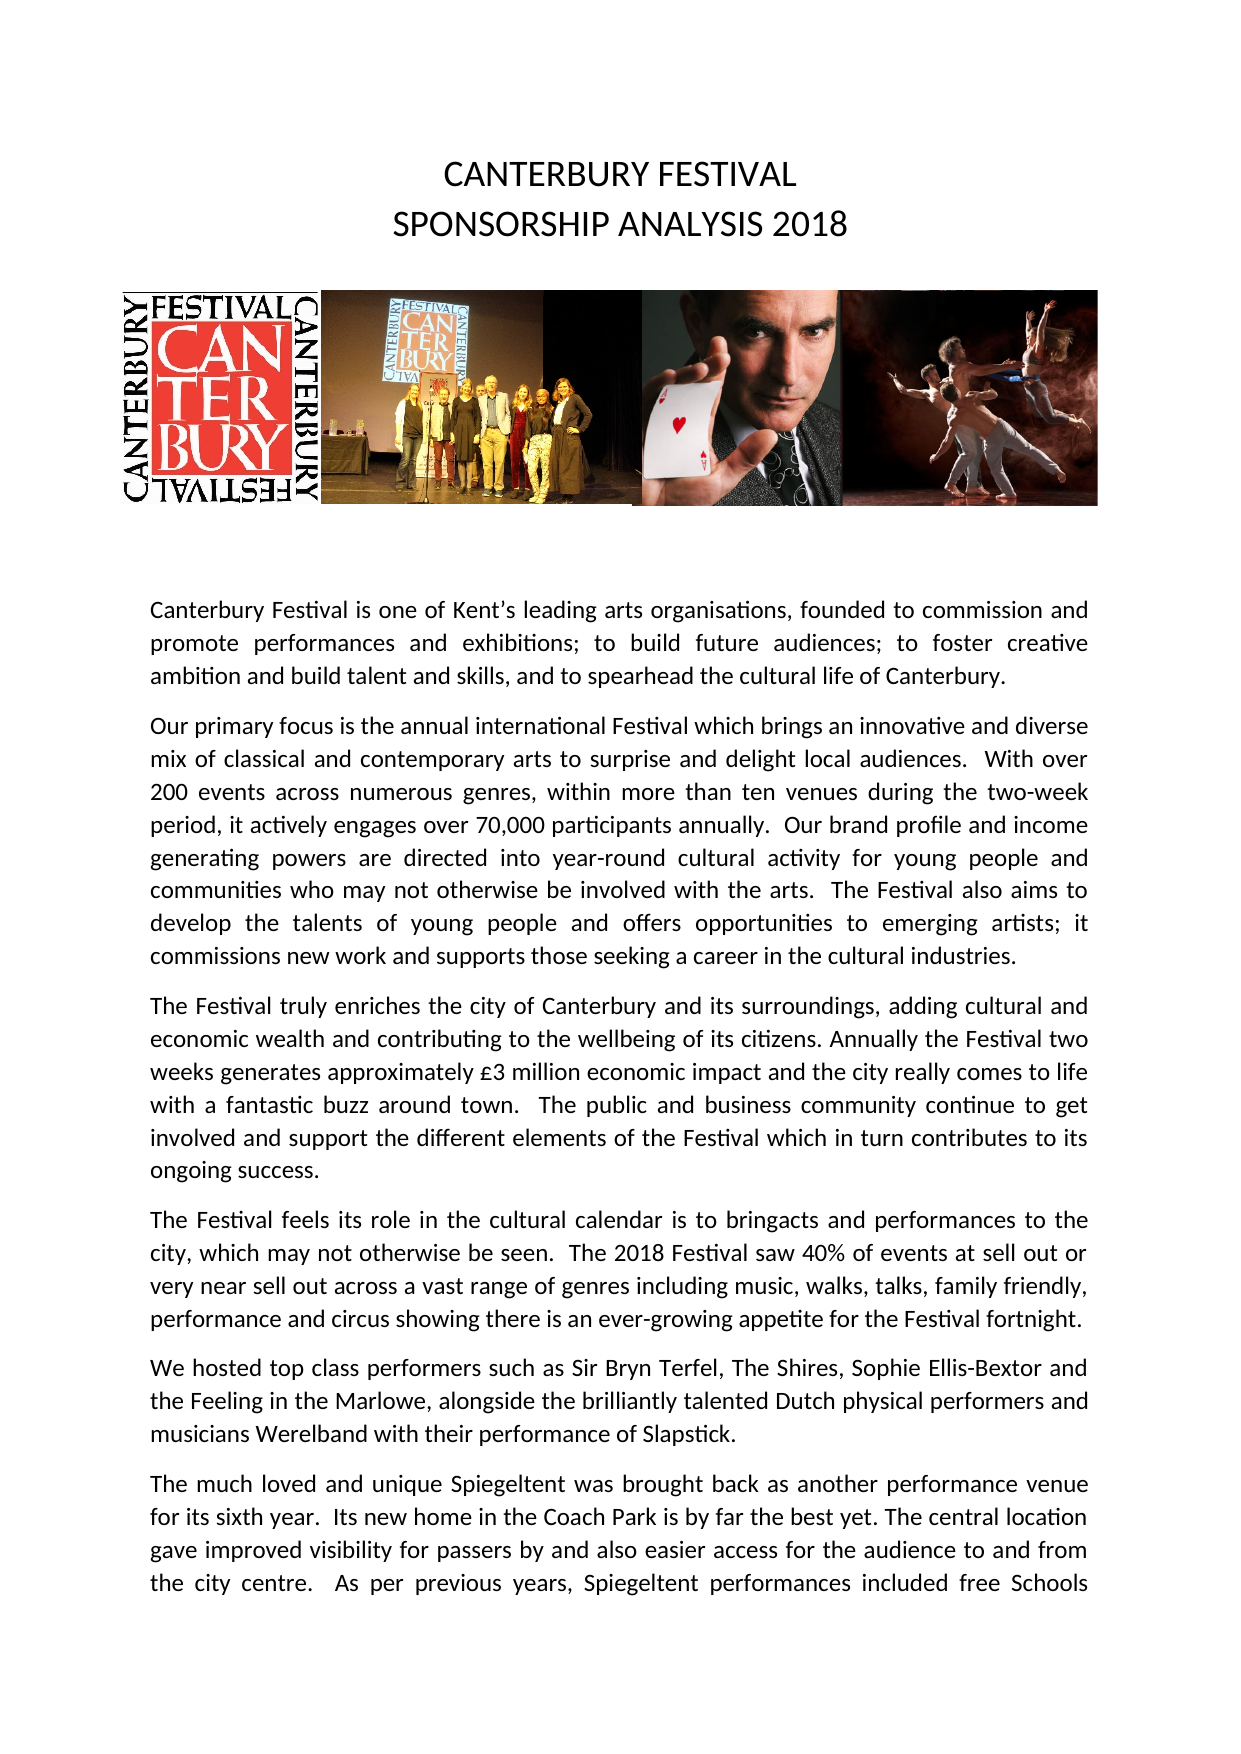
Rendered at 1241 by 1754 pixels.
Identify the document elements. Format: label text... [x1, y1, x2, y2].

text CANTERBURY FESTIVAL [150, 150, 1090, 196]
text The Festival truly enriches the city of Canterbury and its surroundings, adding cultural and economic wealth and contributing to the wellbeing of its citizens. Annually the Festival two weeks generates approximately £3 million economic impact and the city really comes to life with a fantastic buzz around town. The public and business community continue to get involved and support the different elements of the Festival which in turn contributes to its ongoing success. [150, 990, 1090, 1185]
picture [321, 290, 1098, 506]
text Canterbury Festival is one of Kent’s leading arts organisations, founded to commission and promote performances and exhibitions; to build future audiences; to foster creative ambition and build talent and skills, and to spearhead the cultural life of Canterbury. [150, 595, 1090, 691]
text The Festival feels its role in the cultural calendar is to bringacts and performances to the city, which may not otherwise be seen. The 2018 Festival saw 40% of events at sell out or very near sell out across a vast range of genres including music, walks, talks, family friendly, performance and circus showing there is an ever-growing appetite for the Festival fortnight. [150, 1204, 1090, 1333]
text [150, 1468, 1090, 1597]
picture [120, 292, 317, 502]
text Our primary focus is the annual international Festival which brings an innovative and diverse mix of classical and contemporary arts to surprise and delight local audiences. With over 200 events across numerous genres, within more than ten venues during the two-week period, it actively engages over 70,000 participants annually. Our brand profile and income generating powers are directed into year-round cultural activity for young people and communities who may not otherwise be involved with the arts. The Festival also aims to develop the talents of young people and offers opportunities to emerging artists; it commissions new work and supports those seeking a career in the cultural industries. [150, 710, 1090, 971]
text We hosted top class performers such as Sir Bryn Terfel, The Shires, Sophie Ellis-Bextor and the Feeling in the Marlowe, alongside the brilliantly talented Dutch physical performers and musicians Werelband with their performance of Slapstick. [150, 1353, 1090, 1449]
text SPONSORSHIP ANALYSIS 2018 [150, 199, 1090, 245]
